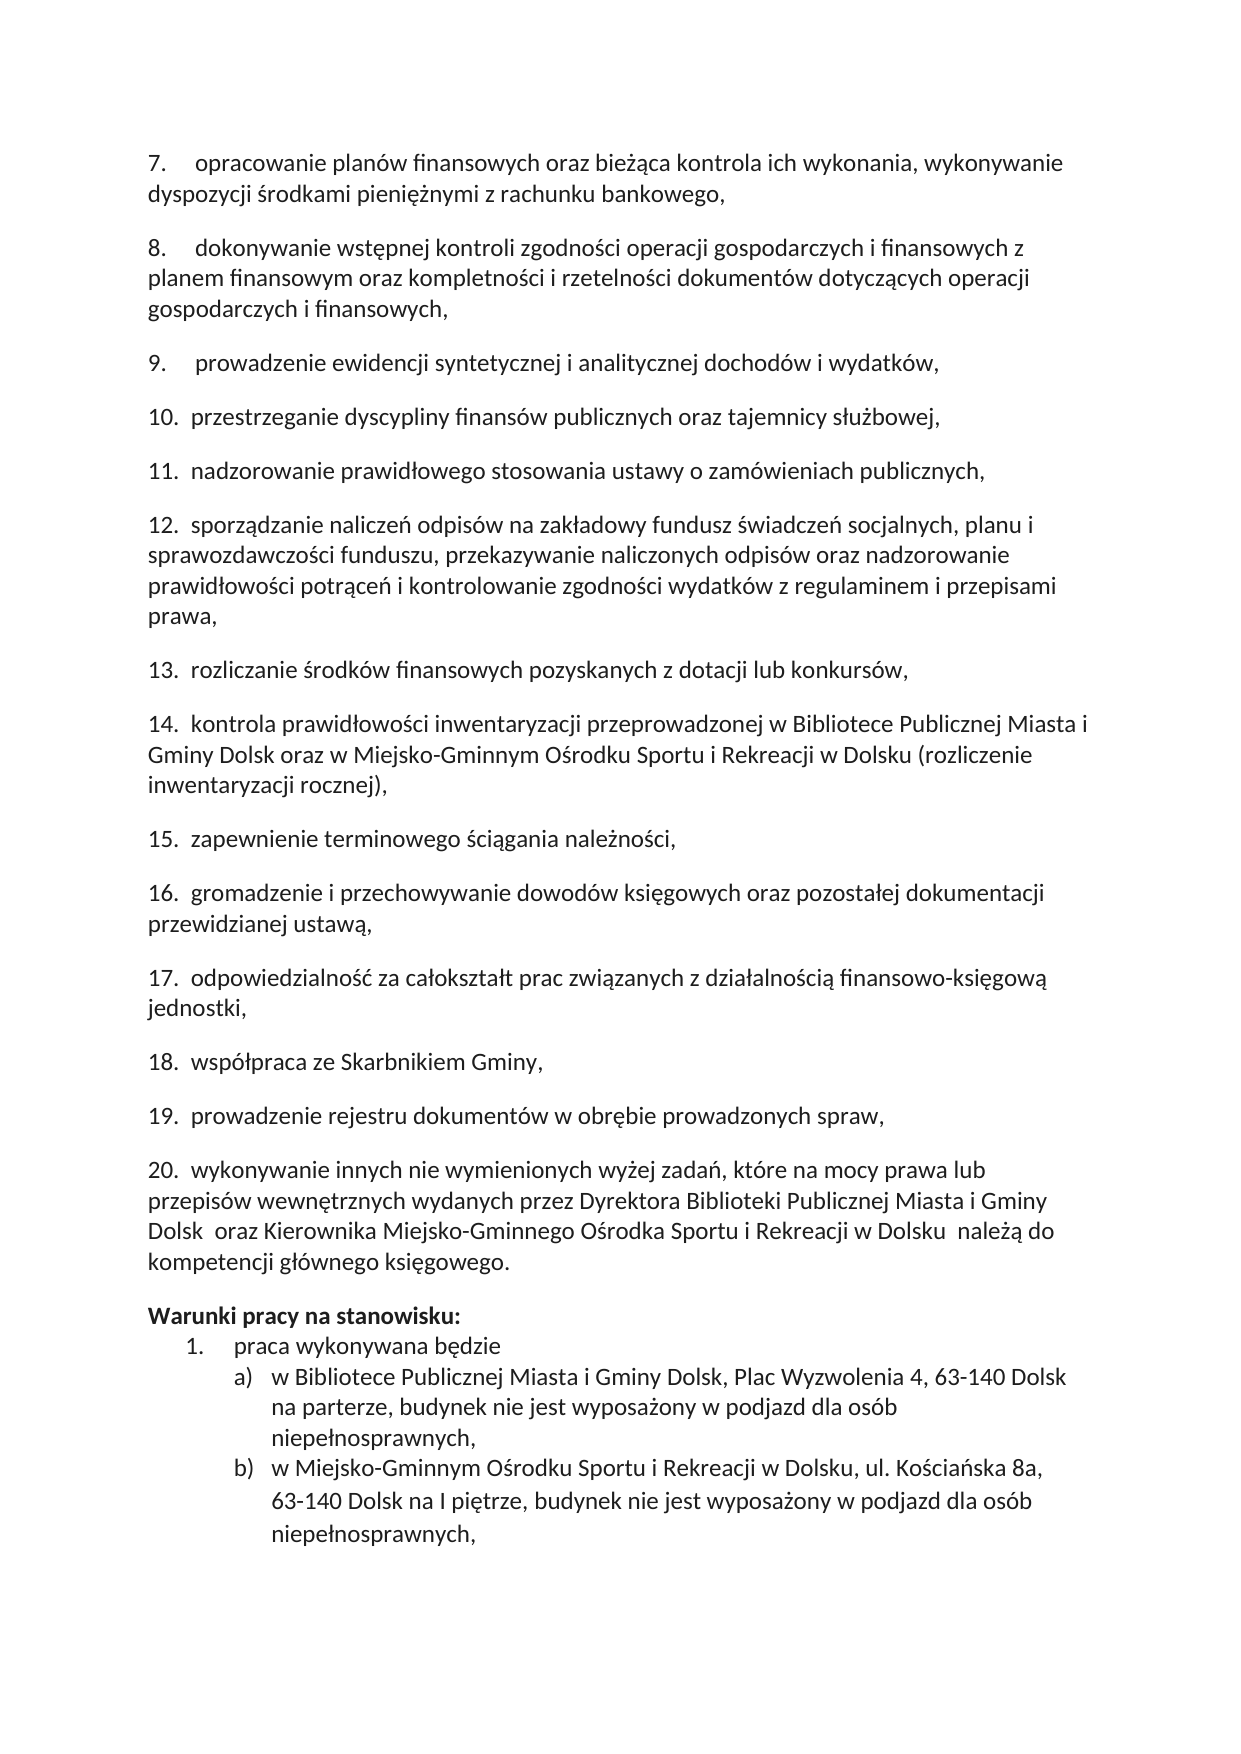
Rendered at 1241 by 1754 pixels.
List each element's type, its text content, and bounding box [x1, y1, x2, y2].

text 9. prowadzenie ewidencji syntetycznej i analitycznej dochodów i wydatków, [148, 347, 1093, 378]
text 14. kontrola prawidłowości inwentaryzacji przeprowadzonej w Bibliotece Publicznej Miasta i Gminy Dolsk oraz w Miejsko-Gminnym Ośrodku Sportu i Rekreacji w Dolsku (rozliczenie inwentaryzacji rocznej), [148, 708, 1093, 800]
text 12. sporządzanie naliczeń odpisów na zakładowy fundusz świadczeń socjalnych, planu i sprawozdawczości funduszu, przekazywanie naliczonych odpisów oraz nadzorowanie prawidłowości potrąceń i kontrolowanie zgodności wydatków z regulaminem i przepisami prawa, [148, 509, 1093, 631]
text 10. przestrzeganie dyscypliny finansów publicznych oraz tajemnicy służbowej, [148, 401, 1093, 432]
text 16. gromadzenie i przechowywanie dowodów księgowych oraz pozostałej dokumentacji przewidzianej ustawą, [148, 877, 1093, 938]
text 19. prowadzenie rejestru dokumentów w obrębie prowadzonych spraw, [148, 1100, 1093, 1131]
text 18. współpraca ze Skarbnikiem Gminy, [148, 1046, 1093, 1077]
text 7. opracowanie planów finansowych oraz bieżąca kontrola ich wykonania, wykonywanie dyspozycji środkami pieniężnymi z rachunku bankowego, [148, 148, 1093, 209]
text 20. wykonywanie innych nie wymienionych wyżej zadań, które na mocy prawa lub przepisów wewnętrznych wydanych przez Dyrektora Biblioteki Publicznej Miasta i Gminy Dolsk oraz Kierownika Miejsko-Gminnego Ośrodka Sportu i Rekreacji w Dolsku należą do kompetencji głównego księgowego. [148, 1154, 1093, 1276]
text 15. zapewnienie terminowego ściągania należności, [148, 823, 1093, 854]
list praca wykonywana będzie [185, 1330, 1093, 1361]
list w Bibliotece Publicznej Miasta i Gminy Dolsk, Plac Wyzwolenia 4, 63-140 Dolsk na parterze, budynek nie jest wyposażony w podjazd dla osób niepełnosprawnych, [233, 1361, 1093, 1452]
text 8. dokonywanie wstępnej kontroli zgodności operacji gospodarczych i finansowych z planem finansowym oraz kompletności i rzetelności dokumentów dotyczących operacji gospodarczych i finansowych, [148, 232, 1093, 324]
list w Miejsko-Gminnym Ośrodku Sportu i Rekreacji w Dolsku, ul. Kościańska 8a, 63-140 Dolsk na I piętrze, budynek nie jest wyposażony w podjazd dla osób niepełnosprawnych, [233, 1452, 1093, 1549]
text 11. nadzorowanie prawidłowego stosowania ustawy o zamówieniach publicznych, [148, 455, 1093, 486]
text 17. odpowiedzialność za całokształt prac związanych z działalnością finansowo-księgową jednostki, [148, 962, 1093, 1023]
text 13. rozliczanie środków finansowych pozyskanych z dotacji lub konkursów, [148, 654, 1093, 685]
text Warunki pracy na stanowisku: [148, 1300, 1093, 1330]
